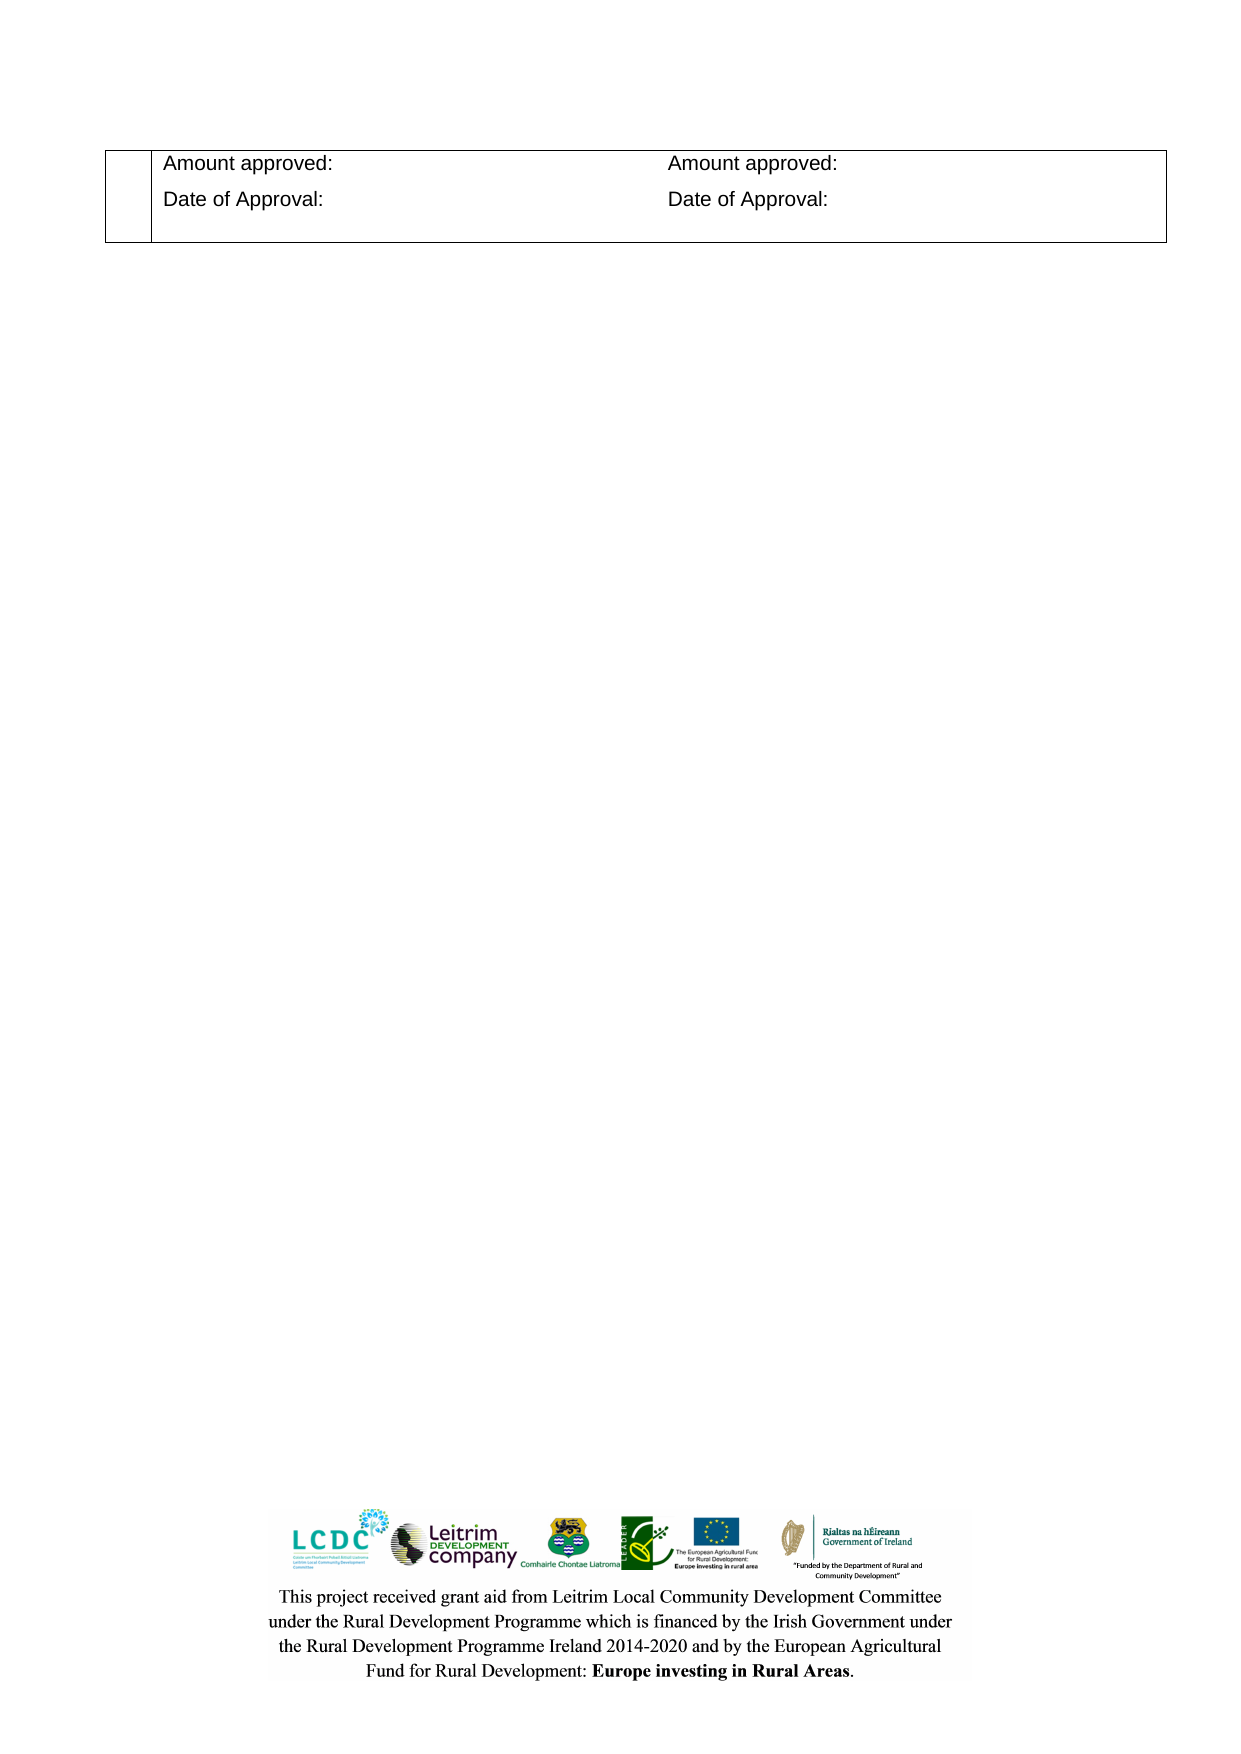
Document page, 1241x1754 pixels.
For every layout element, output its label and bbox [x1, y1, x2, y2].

picture [268, 1509, 973, 1681]
table_cell [106, 151, 151, 242]
